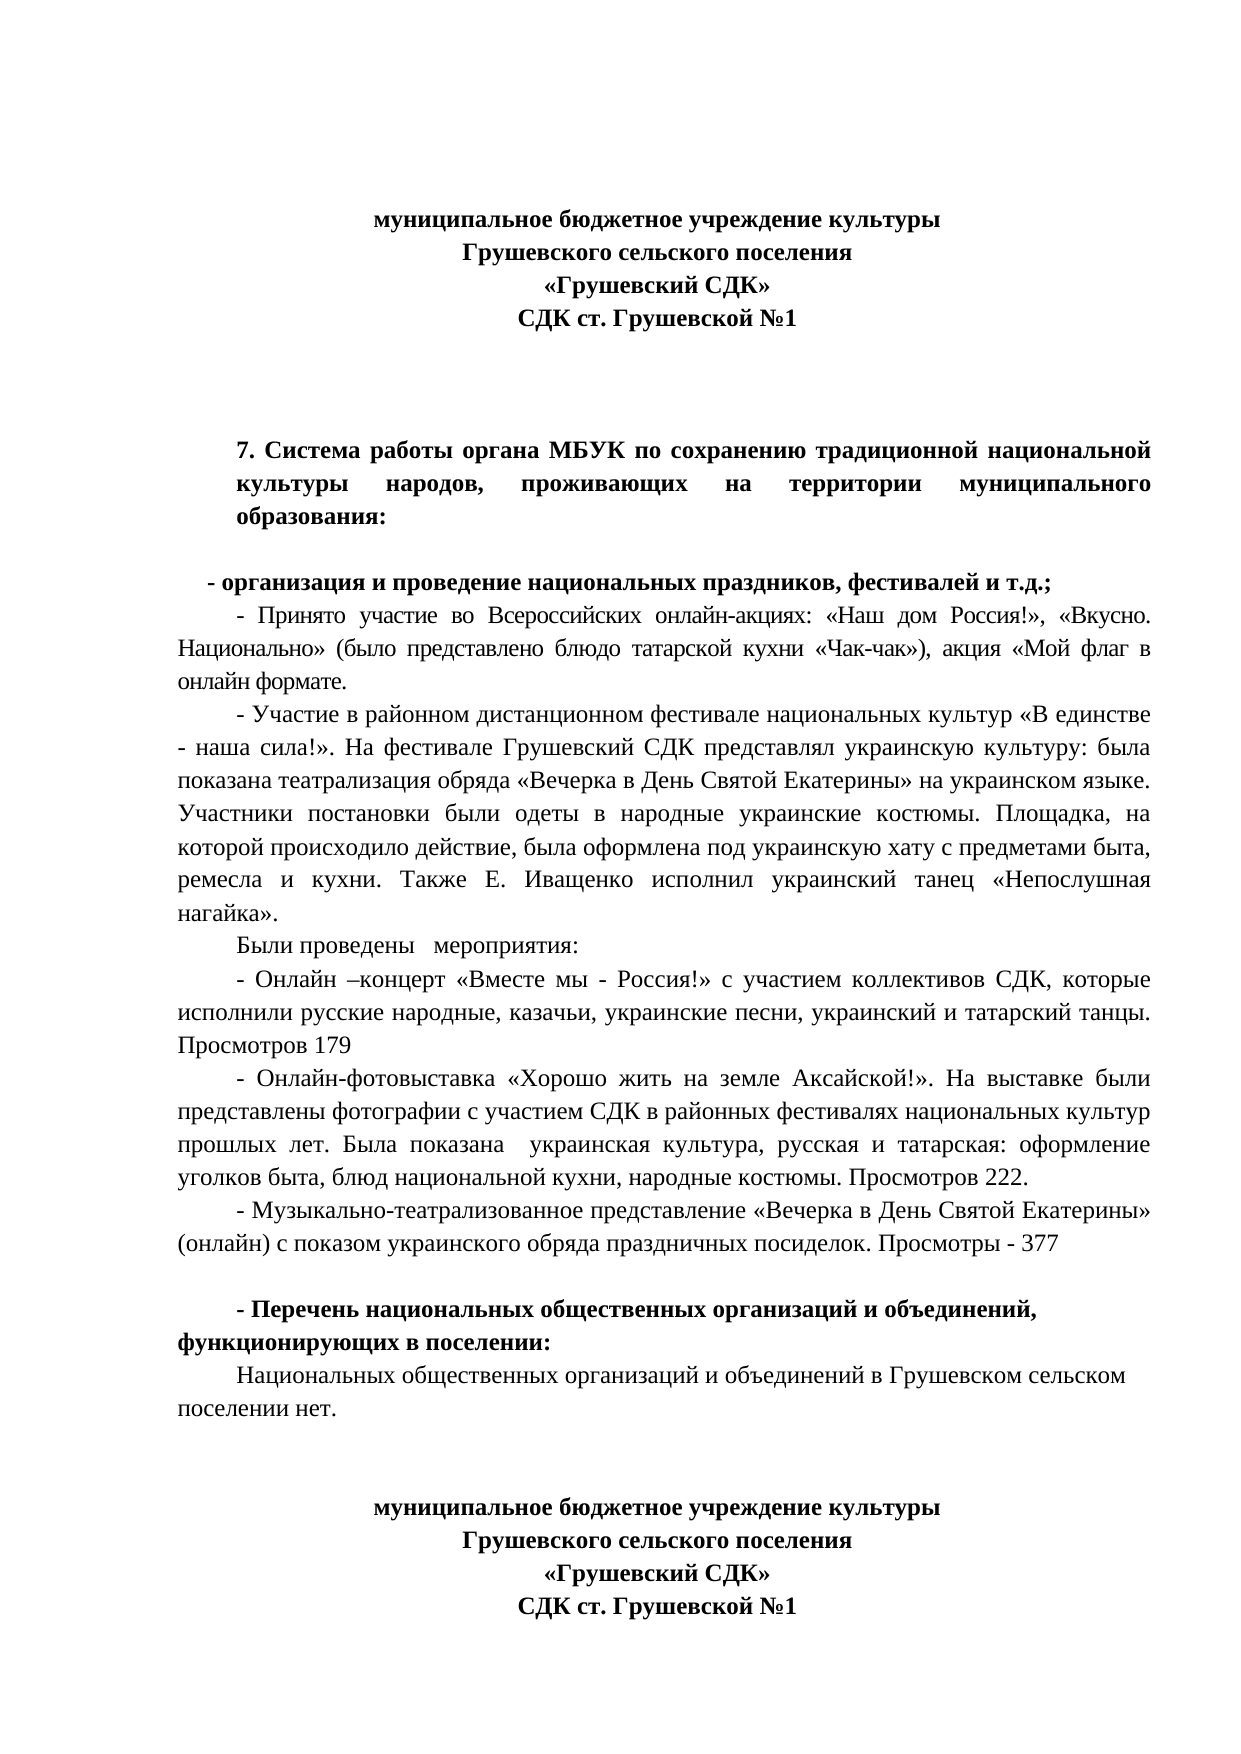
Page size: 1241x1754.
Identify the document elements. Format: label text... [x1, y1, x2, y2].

text - Участие в районном дистанционном фестивале национальных культур «В единстве - наша сила!». На фестивале Грушевский СДК представлял украинскую культуру: была показана театрализация обряда «Вечерка в День Святой Екатерины» на украинском языке. Участники постановки были одеты в народные украинские костюмы. Площадка, на которой происходило действие, была оформлена под украинскую хату с предметами быта, ремесла и кухни. Также Е. Иващенко исполнил украинский танец «Непослушная нагайка». [177, 699, 1152, 926]
text - Перечень национальных общественных организаций и объединений, функционирующих в поселении: [177, 1294, 1152, 1356]
text - Принято участие во Всероссийских онлайн-акциях: «Наш дом Россия!», «Вкусно. Национально» (было представлено блюдо татарской кухни «Чак-чак»), акция «Мой флаг в онлайн формате. [177, 600, 1152, 695]
text СДК ст. Грушевской №1 [177, 303, 1137, 332]
text СДК ст. Грушевской №1 [177, 1591, 1137, 1620]
text Грушевского сельского поселения [177, 1525, 1137, 1554]
text 7. Система работы органа МБУК по сохранению традиционной национальной культуры народов, проживающих на территории муниципального образования: [236, 435, 1152, 530]
text «Грушевский СДК» [177, 270, 1137, 299]
text - Онлайн-фотовыставка «Хорошо жить на земле Аксайской!». На выставке были представлены фотографии с участием СДК в районных фестивалях национальных культур прошлых лет. Была показана украинская культура, русская и татарская: оформление уголков быта, блюд национальной кухни, народные костюмы. Просмотров 222. [177, 1063, 1152, 1191]
text муниципальное бюджетное учреждение культуры [177, 1492, 1137, 1521]
text муниципальное бюджетное учреждение культуры [177, 204, 1137, 233]
text Были проведены мероприятия: [177, 931, 1152, 959]
text Грушевского сельского поселения [177, 237, 1137, 266]
text - Музыкально-театрализованное представление «Вечерка в День Святой Екатерины» (онлайн) с показом украинского обряда праздничных посиделок. Просмотры - 377 [177, 1195, 1152, 1257]
text - организация и проведение национальных праздников, фестивалей и т.д.; [207, 567, 1152, 596]
text - Онлайн –концерт «Вместе мы - Россия!» с участием коллективов СДК, которые исполнили русские народные, казачьи, украинские песни, украинский и татарский танцы. Просмотров 179 [177, 964, 1152, 1058]
text «Грушевский СДК» [177, 1558, 1137, 1587]
text Национальных общественных организаций и объединений в Грушевском сельском поселении нет. [177, 1360, 1152, 1422]
